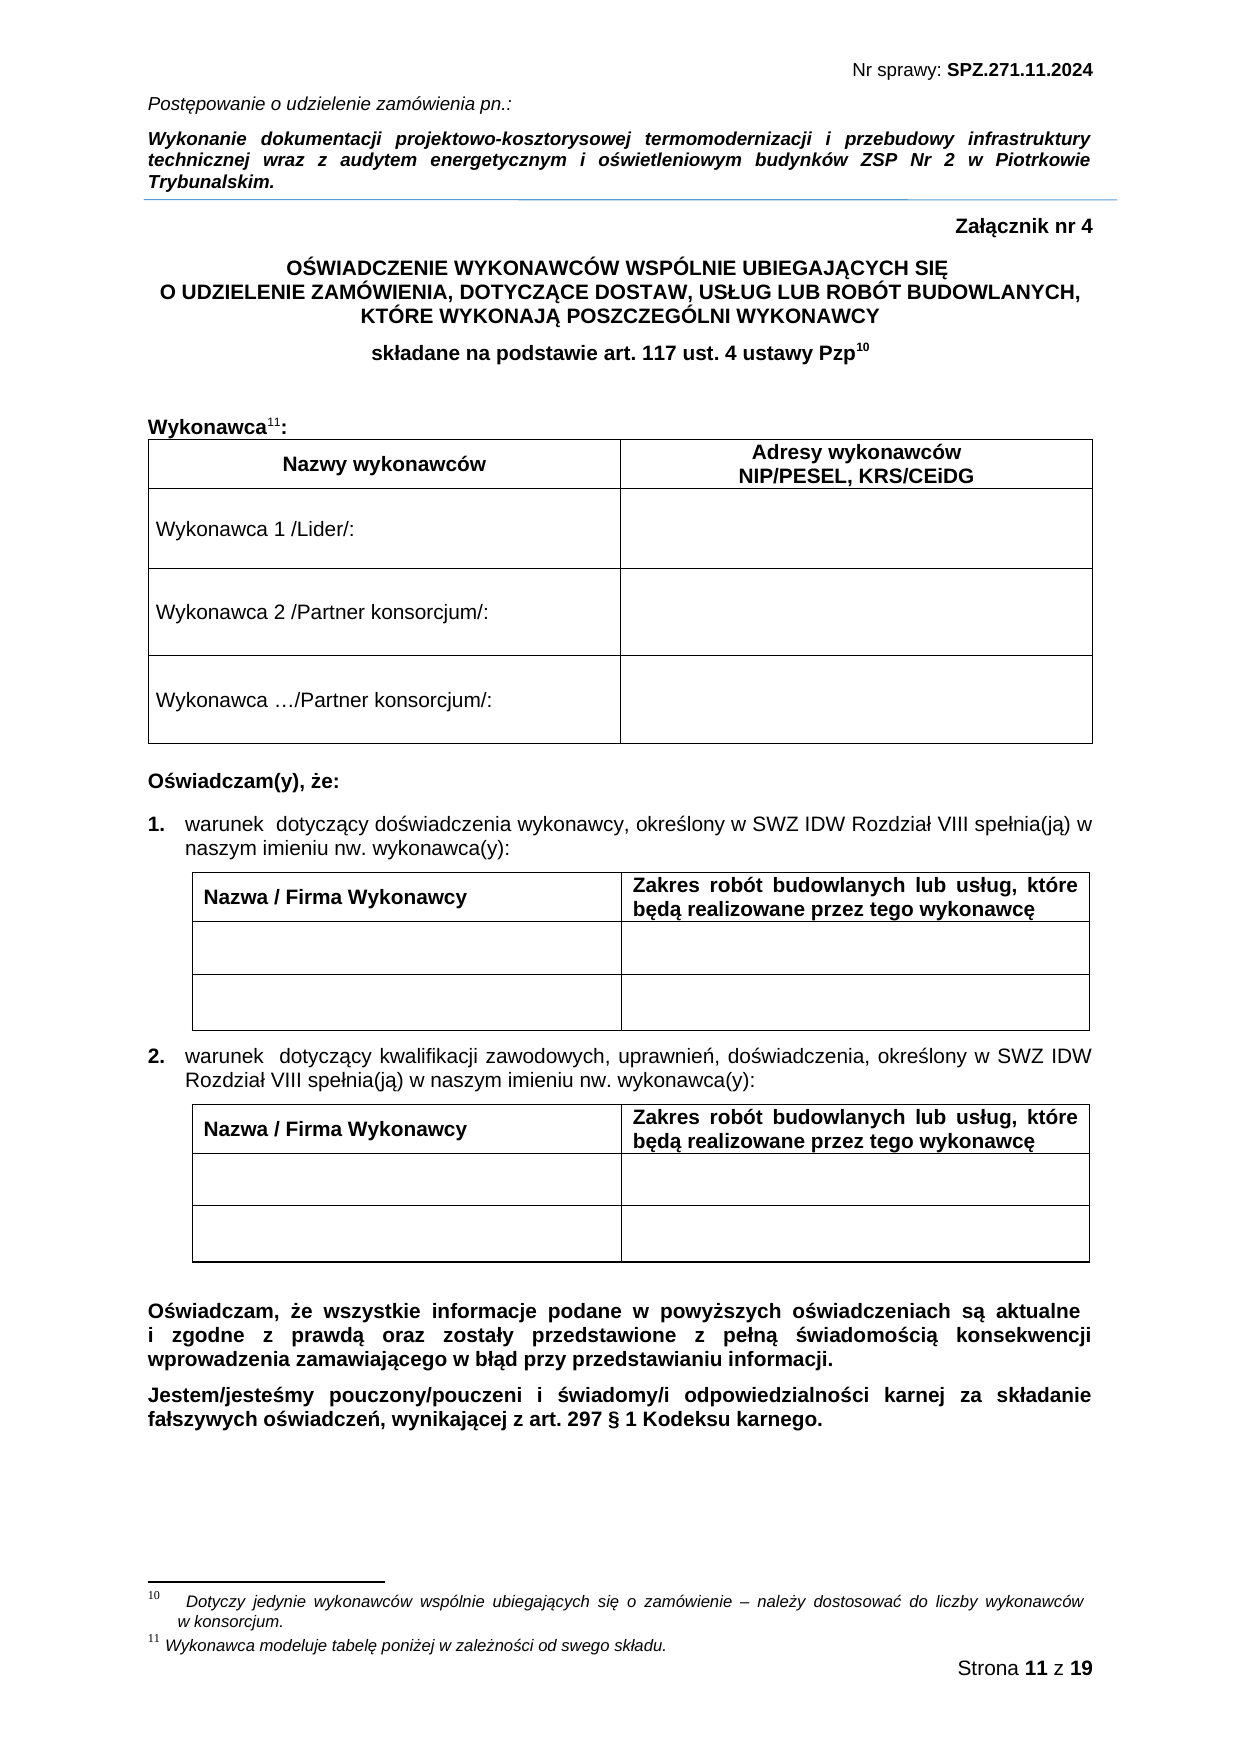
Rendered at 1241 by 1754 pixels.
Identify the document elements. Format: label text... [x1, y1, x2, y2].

table_cell Wykonawca 2 /Partner konsorcjum/: [149, 569, 620, 655]
text Wykonawca: [148, 415, 1093, 439]
table_header Zakres robót budowlanych lub usług, które będą realizowane przez tego wykonawcę [622, 1105, 1089, 1153]
text Załącznik nr 4 [148, 213, 1093, 237]
table_cell [622, 1154, 1089, 1205]
table_cell [622, 922, 1089, 973]
table_cell [621, 656, 1092, 743]
table_cell [193, 975, 621, 1030]
table_cell Wykonawca …/Partner konsorcjum/: [149, 656, 620, 743]
table_cell [622, 975, 1089, 1030]
table_header Nazwy wykonawców [149, 440, 620, 488]
text Oświadczam(y), że: [148, 769, 1093, 793]
table_header Adresy wykonawców NIP/PESEL, KRS/CEiDG [621, 440, 1092, 488]
text Jestem/jesteśmy pouczony/pouczeni i świadomy/i odpowiedzialności karnej za składanie fałszywych oświadczeń, wynikającej z art. 297 § 1 Kodeksu karnego. [148, 1383, 1093, 1431]
table_cell [621, 489, 1092, 568]
table_header Nazwa / Firma Wykonawcy [193, 873, 621, 921]
table_cell [622, 1206, 1089, 1261]
list warunek dotyczący doświadczenia wykonawcy, określony w SWZ IDW Rozdział VIII spełnia(ją) w naszym imieniu nw. wykonawca(y): [148, 812, 1093, 859]
table_cell [193, 1206, 621, 1261]
table_cell [193, 922, 621, 973]
text OŚWIADCZENIE WYKONAWCÓW WSPÓLNIE UBIEGAJĄCYCH SIĘ O UDZIELENIE ZAMÓWIENIA, DOTYCZĄCE DOSTAW, USŁUG LUB ROBÓT BUDOWLANYCH, KTÓRE WYKONAJĄ POSZCZEGÓLNI WYKONAWCY [148, 256, 1093, 328]
table_cell Wykonawca 1 /Lider/: [149, 489, 620, 568]
table_header Nazwa / Firma Wykonawcy [193, 1105, 621, 1153]
text Oświadczam, że wszystkie informacje podane w powyższych oświadczeniach są aktualne i zgodne z prawdą oraz zostały przedstawione z pełną świadomością konsekwencji wprowadzenia zamawiającego w błąd przy przedstawianiu informacji. [148, 1299, 1093, 1371]
table_header Zakres robót budowlanych lub usług, które będą realizowane przez tego wykonawcę [622, 873, 1089, 921]
text składane na podstawie art. 117 ust. 4 ustawy Pzp [148, 340, 1093, 364]
list warunek dotyczący kwalifikacji zawodowych, uprawnień, doświadczenia, określony w SWZ IDW Rozdział VIII spełnia(ją) w naszym imieniu nw. wykonawca(y): [148, 1043, 1093, 1091]
table_cell [621, 569, 1092, 655]
table_cell [193, 1154, 621, 1205]
